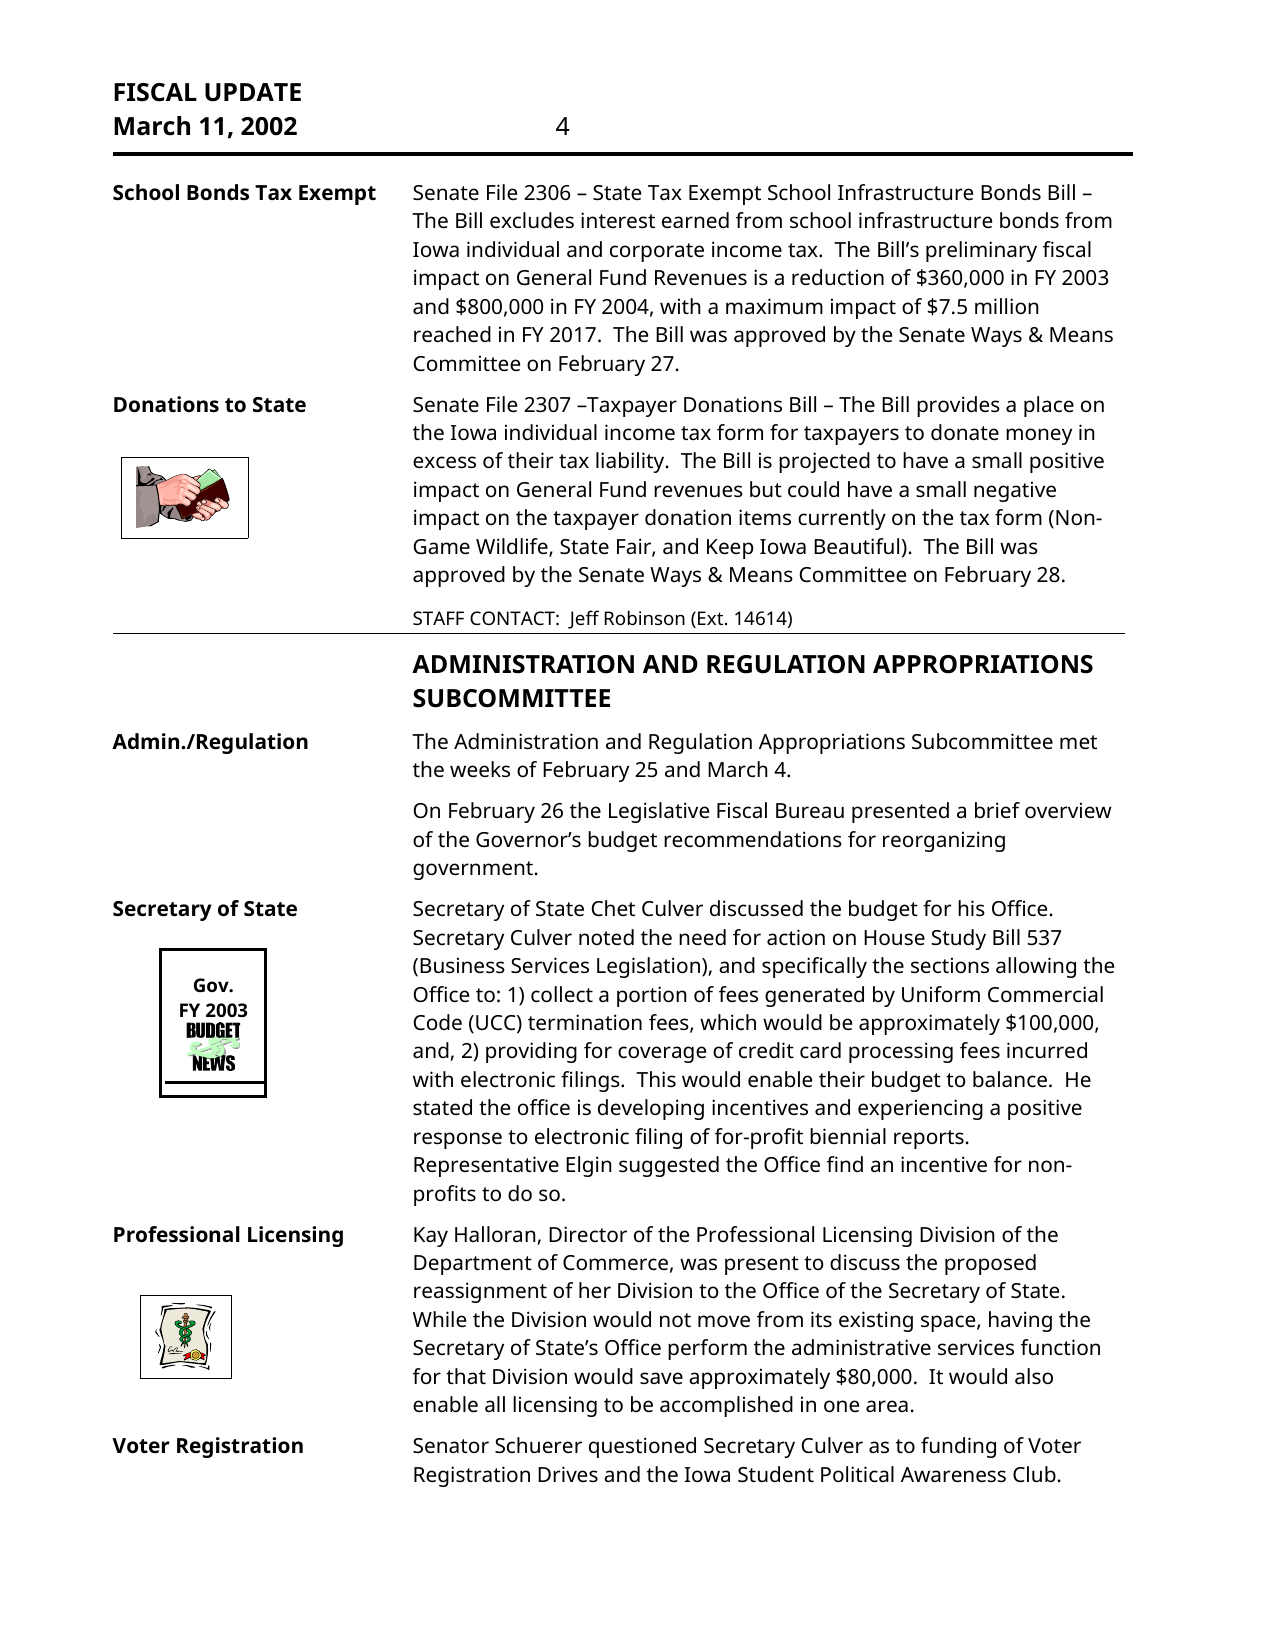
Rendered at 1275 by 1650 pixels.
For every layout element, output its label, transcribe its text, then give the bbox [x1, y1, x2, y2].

text Donations to State Senate File 2307 –Taxpayer Donations Bill – The Bill provides a place on the Iowa individual income tax form for taxpayers to donate money in excess of their tax liability. The Bill is projected to have a small positive impact on General Fund revenues but could have a small negative impact on the taxpayer donation items currently on the tax form (Non-Game Wildlife, State Fair, and Keep Iowa Beautiful). The Bill was approved by the Senate Ways & Means Committee on February 28. [112, 390, 1125, 589]
text Admin./Regulation The Administration and Regulation Appropriations Subcommittee met the weeks of February 25 and March 4. [112, 727, 1125, 784]
text Gov. [162, 961, 264, 997]
text Secretary of State Secretary of State Chet Culver discussed the budget for his Office. Secretary Culver noted the need for action on House Study Bill 537 (Business Services Legislation), and specifically the sections allowing the Office to: 1) collect a portion of fees generated by Uniform Commercial Code (UCC) termination fees, which would be approximately $100,000, and, 2) providing for coverage of credit card processing fees incurred with electronic filings. This would enable their budget to balance. He stated the office is developing incentives and experiencing a positive response to electronic filing of for-profit biennial reports. Representative Elgin suggested the Office find an incentive for non-profits to do so. [112, 894, 1125, 1207]
text On February 26 the Legislative Fiscal Bureau presented a brief overview of the Governor’s budget recommendations for reorganizing government. [112, 797, 1125, 882]
title ADMINISTRATION AND REGULATION APPROPRIATIONS SUBCOMMITTEE [412, 647, 1125, 715]
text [112, 1431, 1125, 1488]
text STAFF CONTACT: Jeff Robinson (Ext. 14614) [112, 605, 1125, 634]
text FY 2003 [172, 997, 254, 1023]
text School Bonds Tax Exempt Senate File 2306 – State Tax Exempt School Infrastructure Bonds Bill – The Bill excludes interest earned from school infrastructure bonds from Iowa individual and corporate income tax. The Bill’s preliminary fiscal impact on General Fund Revenues is a reduction of $360,000 in FY 2003 and $800,000 in FY 2004, with a maximum impact of $7.5 million reached in FY 2017. The Bill was approved by the Senate Ways & Means Committee on February 27. [112, 178, 1125, 377]
text Professional Licensing Kay Halloran, Director of the Professional Licensing Division of the Department of Commerce, was present to discuss the proposed reassignment of her Division to the Office of the Secretary of State. While the Division would not move from its existing space, having the Secretary of State’s Office perform the administrative services function for that Division would save approximately $80,000. It would also enable all licensing to be accomplished in one area. [112, 1220, 1125, 1419]
